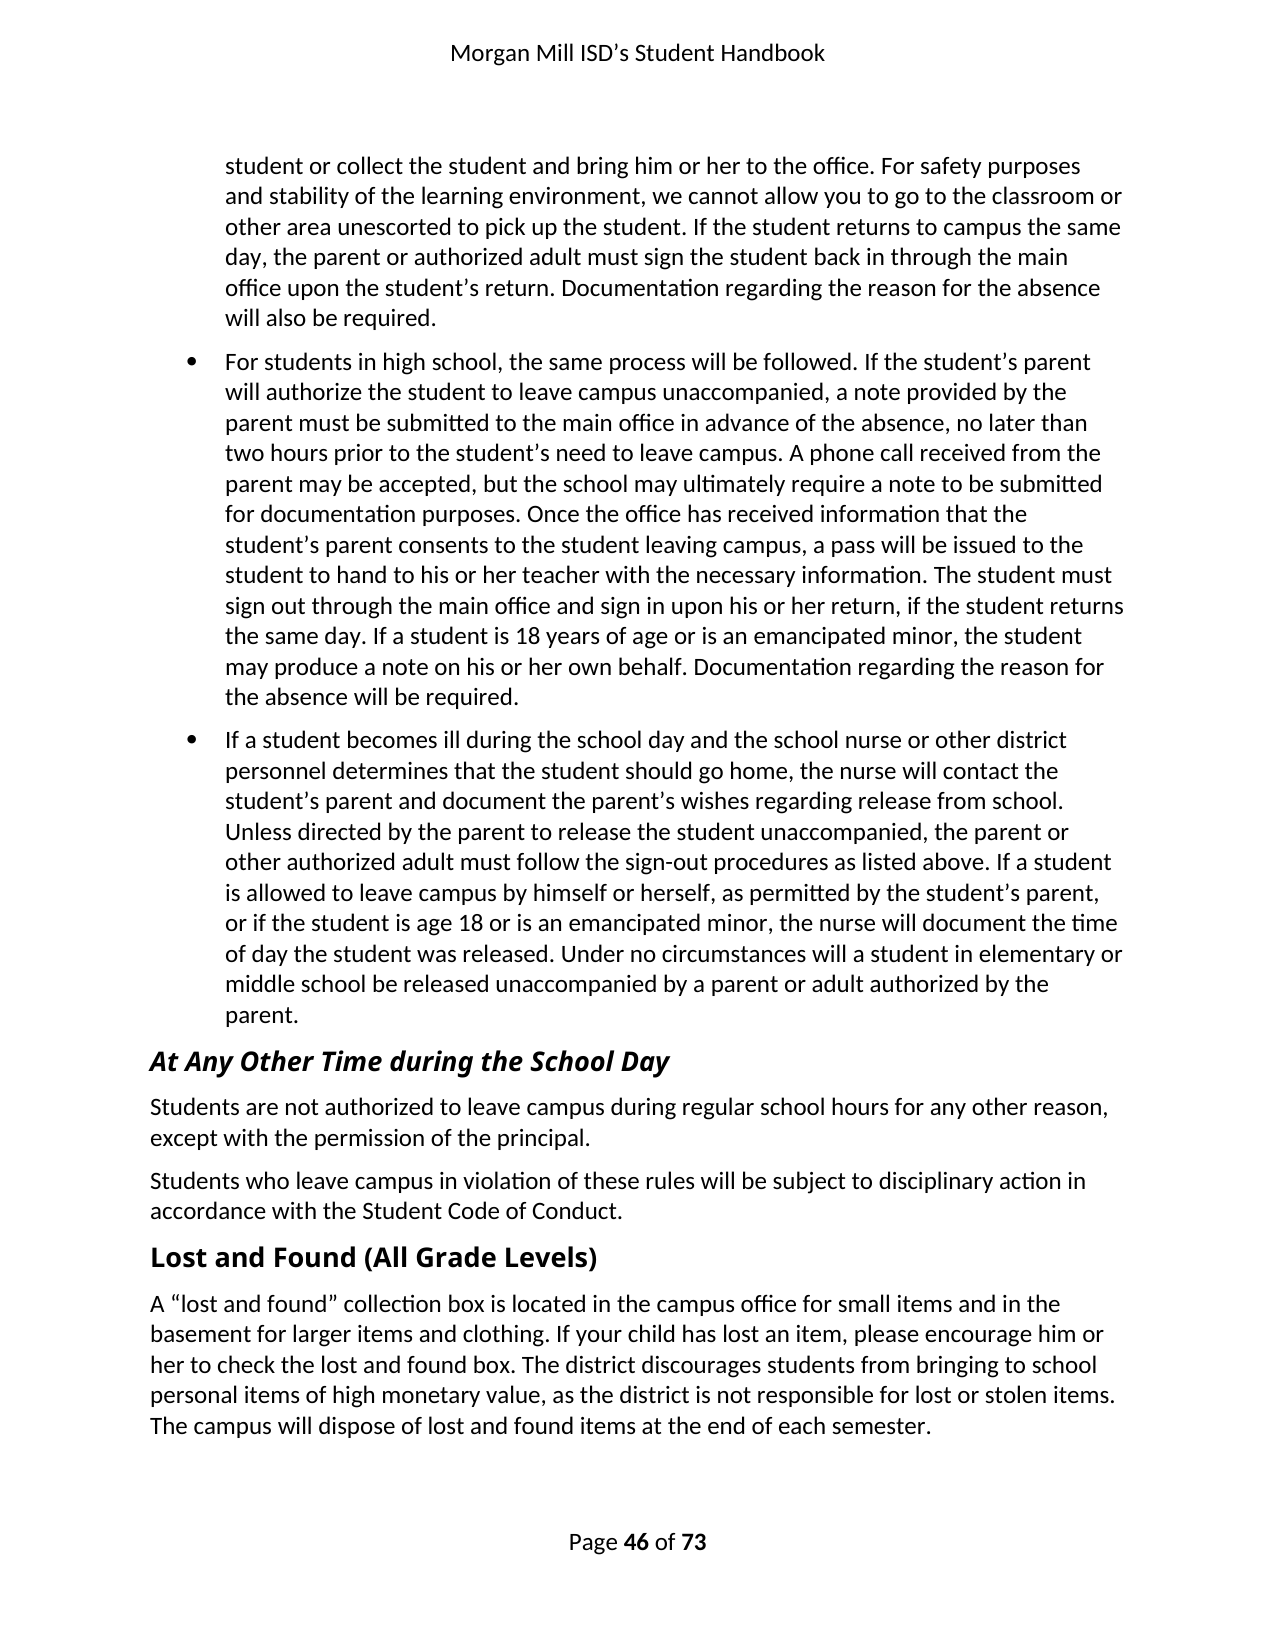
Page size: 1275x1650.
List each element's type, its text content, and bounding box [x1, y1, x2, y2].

subtitle Lost and Found (All Grade Levels) [150, 1238, 1125, 1275]
list For students in high school, the same process will be followed. If the student’s parent will authorize the student to leave campus unaccompanied, a note provided by the parent must be submitted to the main office in advance of the absence, no later than two hours prior to the student’s need to leave campus. A phone call received from the parent may be accepted, but the school may ultimately require a note to be submitted for documentation purposes. Once the office has received information that the student’s parent consents to the student leaving campus, a pass will be issued to the student to hand to his or her teacher with the necessary information. The student must sign out through the main office and sign in upon his or her return, if the student returns the same day. If a student is 18 years of age or is an emancipated minor, the student may produce a note on his or her own behalf. Documentation regarding the reason for the absence will be required. [187, 346, 1125, 712]
subtitle At Any Other Time during the School Day [150, 1042, 1125, 1079]
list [187, 150, 1125, 333]
list If a student becomes ill during the school day and the school nurse or other district personnel determines that the student should go home, the nurse will contact the student’s parent and document the parent’s wishes regarding release from school. Unless directed by the parent to release the student unaccompanied, the parent or other authorized adult must follow the sign-out procedures as listed above. If a student is allowed to leave campus by himself or herself, as permitted by the student’s parent, or if the student is age 18 or is an emancipated minor, the nurse will document the time of day the student was released. Under no circumstances will a student in elementary or middle school be released unaccompanied by a parent or adult authorized by the parent. [187, 724, 1125, 1029]
text Students who leave campus in violation of these rules will be subject to disciplinary action in accordance with the Student Code of Conduct. [150, 1165, 1125, 1226]
text Students are not authorized to leave campus during regular school hours for any other reason, except with the permission of the principal. [150, 1091, 1125, 1152]
text A “lost and found” collection box is located in the campus office for small items and in the basement for larger items and clothing. If your child has lost an item, please encourage him or her to check the lost and found box. The district discourages students from bringing to school personal items of high monetary value, as the district is not responsible for lost or stolen items. The campus will dispose of lost and found items at the end of each semester. [150, 1288, 1125, 1441]
